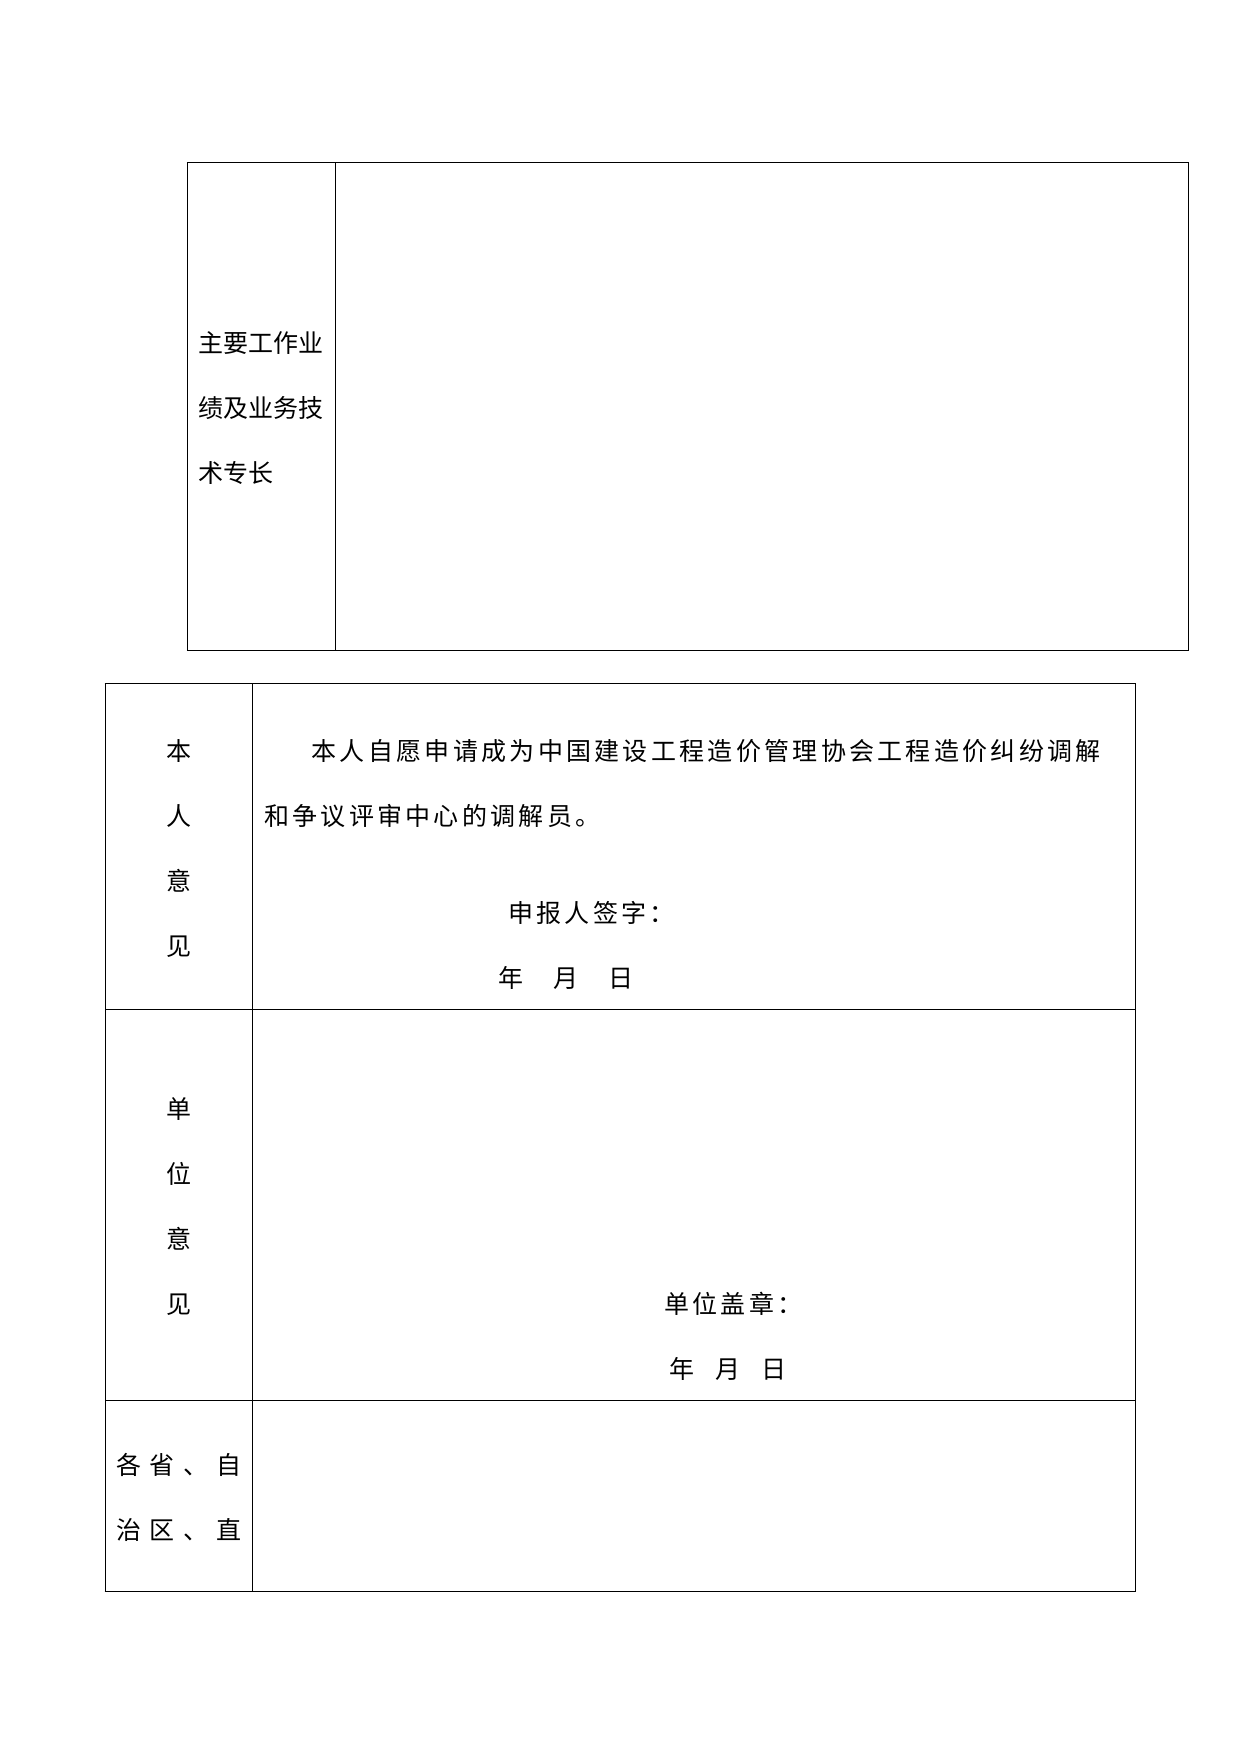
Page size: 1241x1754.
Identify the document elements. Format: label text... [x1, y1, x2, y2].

table_header 本 人 意 见 [106, 684, 252, 1009]
table_header 本人自愿申请成为中国建设工程造价管理协会工程造价纠纷调解和争议评审中心的调解员。 申报人签字： 年 月 日 [253, 684, 1135, 1009]
table_cell 主要工作业绩及业务技 术专长 [188, 163, 335, 649]
table_cell [253, 1401, 1135, 1591]
table_cell 单 位 意 见 [106, 1010, 252, 1400]
table_cell 单位盖章： 年 月 日 [253, 1010, 1135, 1400]
table_cell [336, 163, 1188, 649]
table_cell 各省、自治区、直辖市造价管理协会意见 [106, 1401, 252, 1591]
